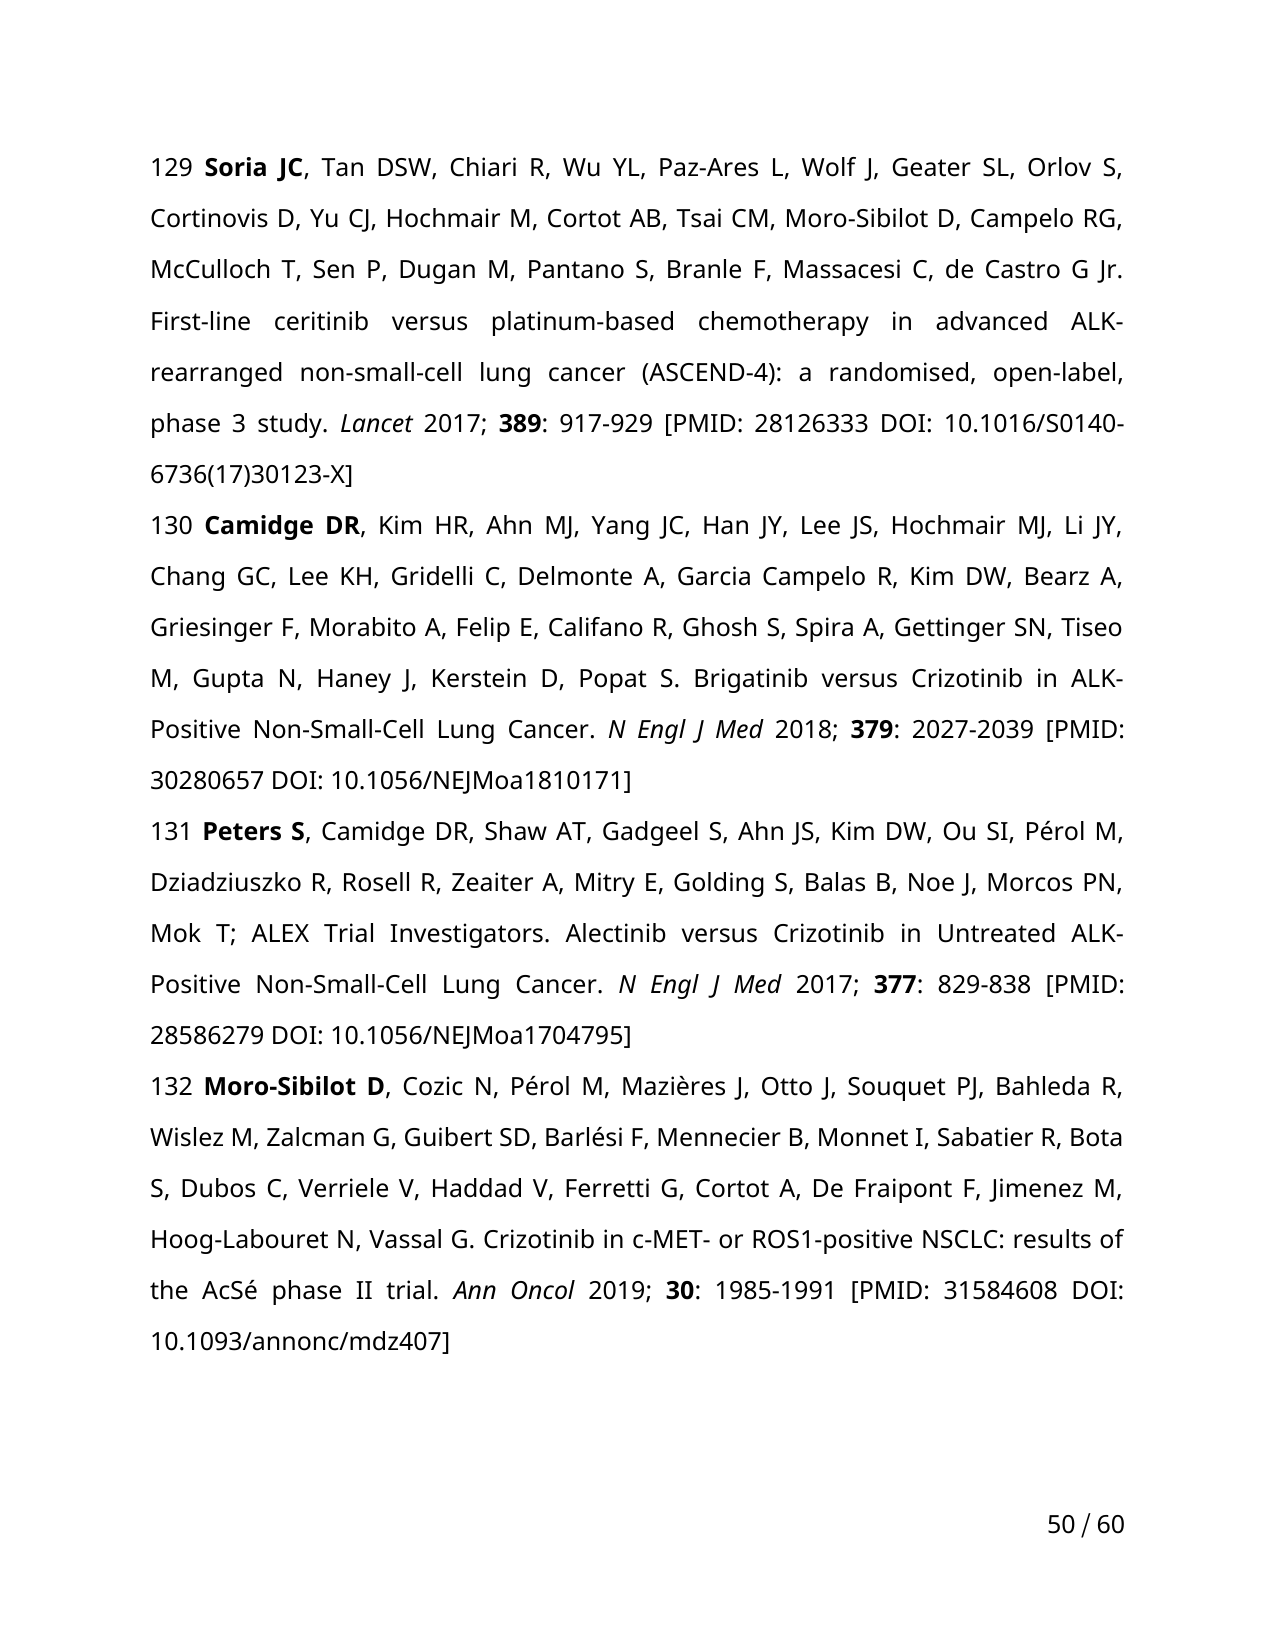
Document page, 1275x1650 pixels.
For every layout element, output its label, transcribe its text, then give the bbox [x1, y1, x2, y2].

text 129 Soria JC, Tan DSW, Chiari R, Wu YL, Paz-Ares L, Wolf J, Geater SL, Orlov S, Cortinovis D, Yu CJ, Hochmair M, Cortot AB, Tsai CM, Moro-Sibilot D, Campelo RG, McCulloch T, Sen P, Dugan M, Pantano S, Branle F, Massacesi C, de Castro G Jr. First-line ceritinib versus platinum-based chemotherapy in advanced ALK-rearranged non-small-cell lung cancer (ASCEND-4): a randomised, open-label, phase 3 study. Lancet 2017; 389: 917-929 [PMID: 28126333 DOI: 10.1016/S0140-6736(17)30123-X] [150, 150, 1125, 490]
text 132 Moro-Sibilot D, Cozic N, Pérol M, Mazières J, Otto J, Souquet PJ, Bahleda R, Wislez M, Zalcman G, Guibert SD, Barlési F, Mennecier B, Monnet I, Sabatier R, Bota S, Dubos C, Verriele V, Haddad V, Ferretti G, Cortot A, De Fraipont F, Jimenez M, Hoog-Labouret N, Vassal G. Crizotinib in c-MET- or ROS1-positive NSCLC: results of the AcSé phase II trial. Ann Oncol 2019; 30: 1985-1991 [PMID: 31584608 DOI: 10.1093/annonc/mdz407] [150, 1069, 1125, 1358]
text 130 Camidge DR, Kim HR, Ahn MJ, Yang JC, Han JY, Lee JS, Hochmair MJ, Li JY, Chang GC, Lee KH, Gridelli C, Delmonte A, Garcia Campelo R, Kim DW, Bearz A, Griesinger F, Morabito A, Felip E, Califano R, Ghosh S, Spira A, Gettinger SN, Tiseo M, Gupta N, Haney J, Kerstein D, Popat S. Brigatinib versus Crizotinib in ALK-Positive Non-Small-Cell Lung Cancer. N Engl J Med 2018; 379: 2027-2039 [PMID: 30280657 DOI: 10.1056/NEJMoa1810171] [150, 507, 1125, 797]
text 131 Peters S, Camidge DR, Shaw AT, Gadgeel S, Ahn JS, Kim DW, Ou SI, Pérol M, Dziadziuszko R, Rosell R, Zeaiter A, Mitry E, Golding S, Balas B, Noe J, Morcos PN, Mok T; ALEX Trial Investigators. Alectinib versus Crizotinib in Untreated ALK-Positive Non-Small-Cell Lung Cancer. N Engl J Med 2017; 377: 829-838 [PMID: 28586279 DOI: 10.1056/NEJMoa1704795] [150, 813, 1125, 1052]
